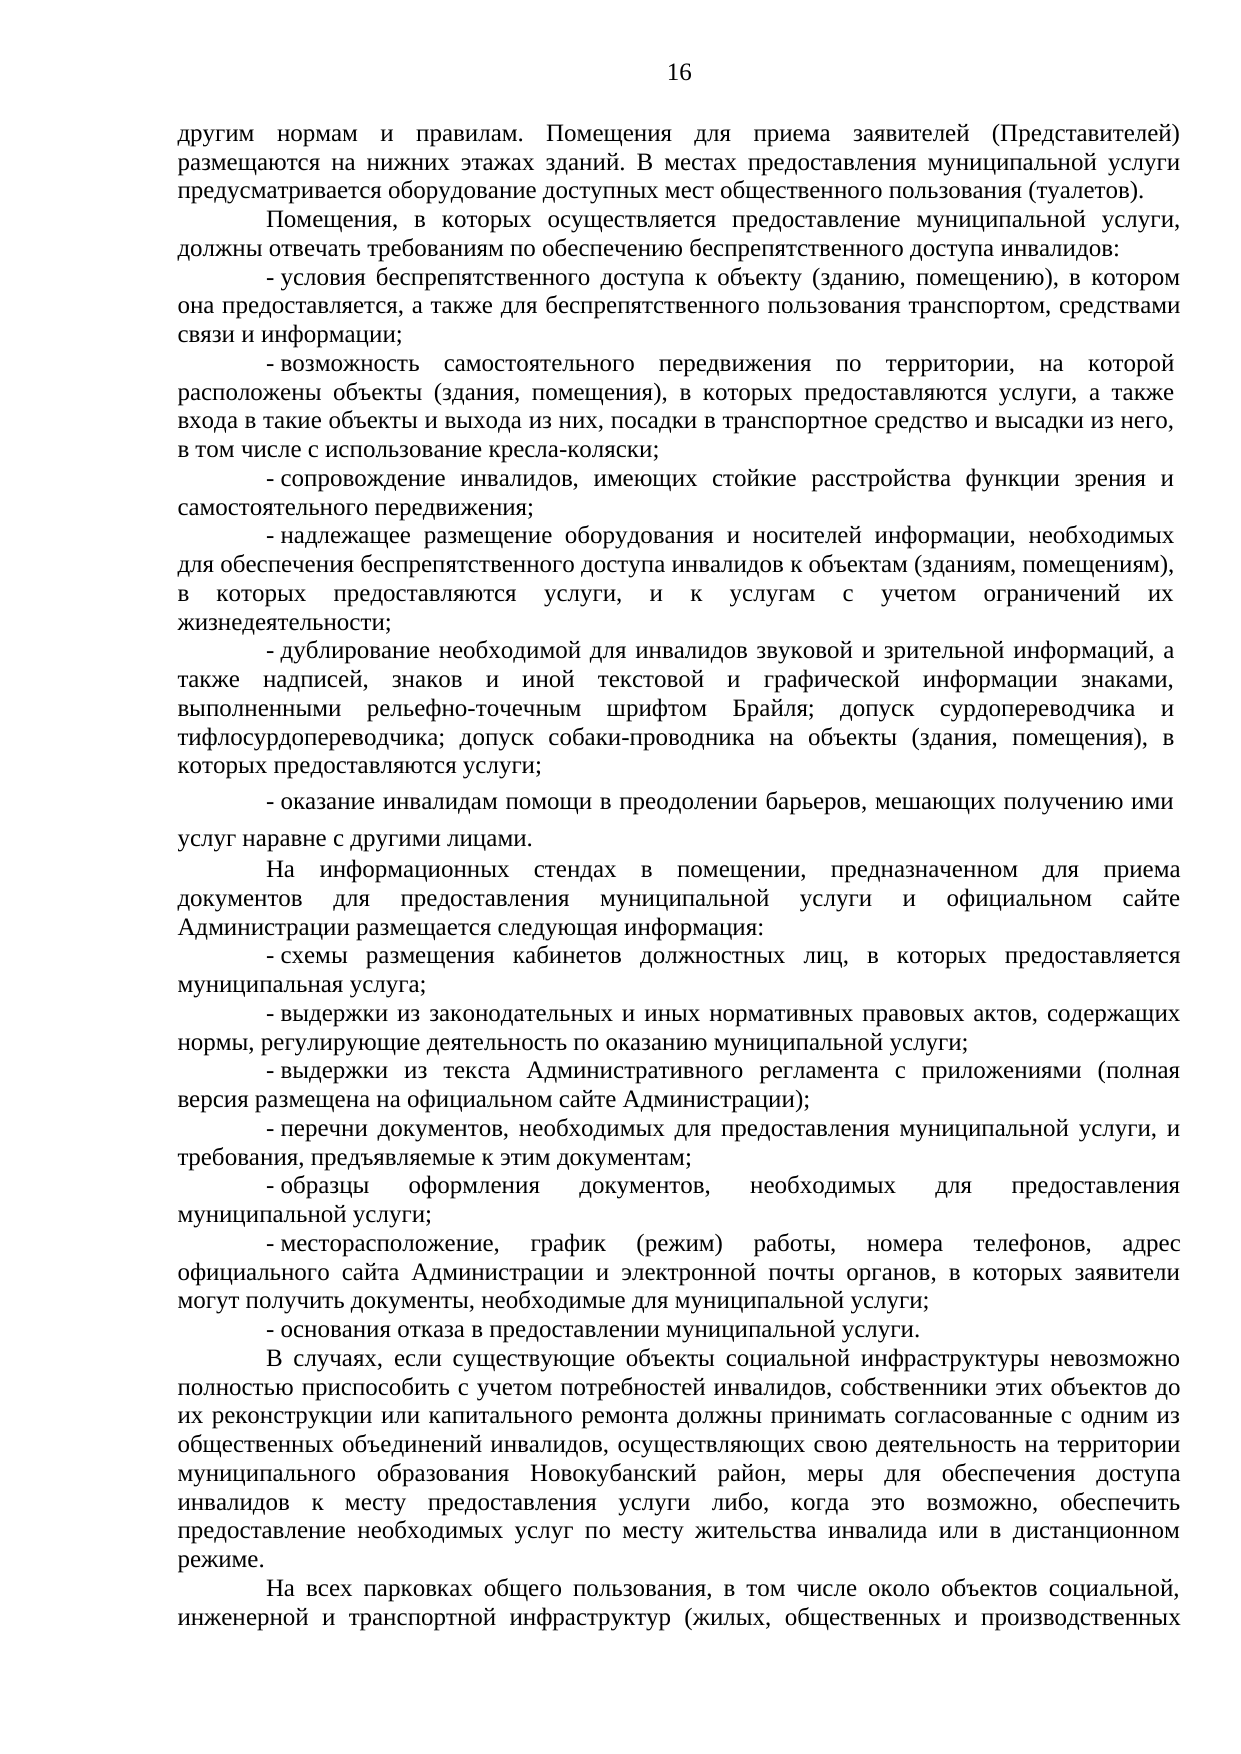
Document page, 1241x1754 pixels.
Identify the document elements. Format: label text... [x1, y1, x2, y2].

text - месторасположение, график (режим) работы, номера телефонов, адрес официального сайта Администрации и электронной почты органов, в которых заявители могут получить документы, необходимые для муниципальной услуги; [177, 1228, 1181, 1314]
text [177, 118, 1181, 204]
text Помещения, в которых осуществляется предоставление муниципальной услуги, должны отвечать требованиям по обеспечению беспрепятственного доступа инвалидов: [177, 204, 1181, 262]
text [177, 1573, 1181, 1631]
text - условия беспрепятственного доступа к объекту (зданию, помещению), в котором она предоставляется, а также для беспрепятственного пользования транспортом, средствами связи и информации; [177, 262, 1181, 348]
text - схемы размещения кабинетов должностных лиц, в которых предоставляется муниципальная услуга; [177, 941, 1181, 998]
text - оказание инвалидам помощи в преодолении барьеров, мешающих получению ими услуг наравне с другими лицами. [177, 779, 1175, 854]
text - дублирование необходимой для инвалидов звуковой и зрительной информаций, а также надписей, знаков и иной текстовой и графической информации знаками, выполненными рельефно-точечным шрифтом Брайля; допуск сурдопереводчика и тифлосурдопереводчика; допуск собаки-проводника на объекты (здания, помещения), в которых предоставляются услуги; [177, 636, 1175, 779]
text - надлежащее размещение оборудования и носителей информации, необходимых для обеспечения беспрепятственного доступа инвалидов к объектам (зданиям, помещениям), в которых предоставляются услуги, и к услугам с учетом ограничений их жизнедеятельности; [177, 521, 1175, 636]
text - перечни документов, необходимых для предоставления муниципальной услуги, и требования, предъявляемые к этим документам; [177, 1113, 1181, 1171]
text - сопровождение инвалидов, имеющих стойкие расстройства функции зрения и самостоятельного передвижения; [177, 463, 1175, 521]
text - образцы оформления документов, необходимых для предоставления муниципальной услуги; [177, 1171, 1181, 1228]
text - основания отказа в предоставлении муниципальной услуги. [177, 1314, 1181, 1343]
text В случаях, если существующие объекты социальной инфраструктуры невозможно полностью приспособить с учетом потребностей инвалидов, собственники этих объектов до их реконструкции или капитального ремонта должны принимать согласованные с одним из общественных объединений инвалидов, осуществляющих свою деятельность на территории муниципального образования Новокубанский район, меры для обеспечения доступа инвалидов к месту предоставления услуги либо, когда это возможно, обеспечить предоставление необходимых услуг по месту жительства инвалида или в дистанционном режиме. [177, 1343, 1181, 1573]
text - выдержки из текста Административного регламента с приложениями (полная версия размещена на официальном сайте Администрации); [177, 1056, 1181, 1113]
text - выдержки из законодательных и иных нормативных правовых актов, содержащих нормы, регулирующие деятельность по оказанию муниципальной услуги; [177, 998, 1181, 1056]
text На информационных стендах в помещении, предназначенном для приема документов для предоставления муниципальной услуги и официальном сайте Администрации размещается следующая информация: [177, 854, 1181, 941]
text - возможность самостоятельного передвижения по территории, на которой расположены объекты (здания, помещения), в которых предоставляются услуги, а также входа в такие объекты и выхода из них, посадки в транспортное средство и высадки из него, в том числе с использование кресла-коляски; [177, 348, 1175, 463]
